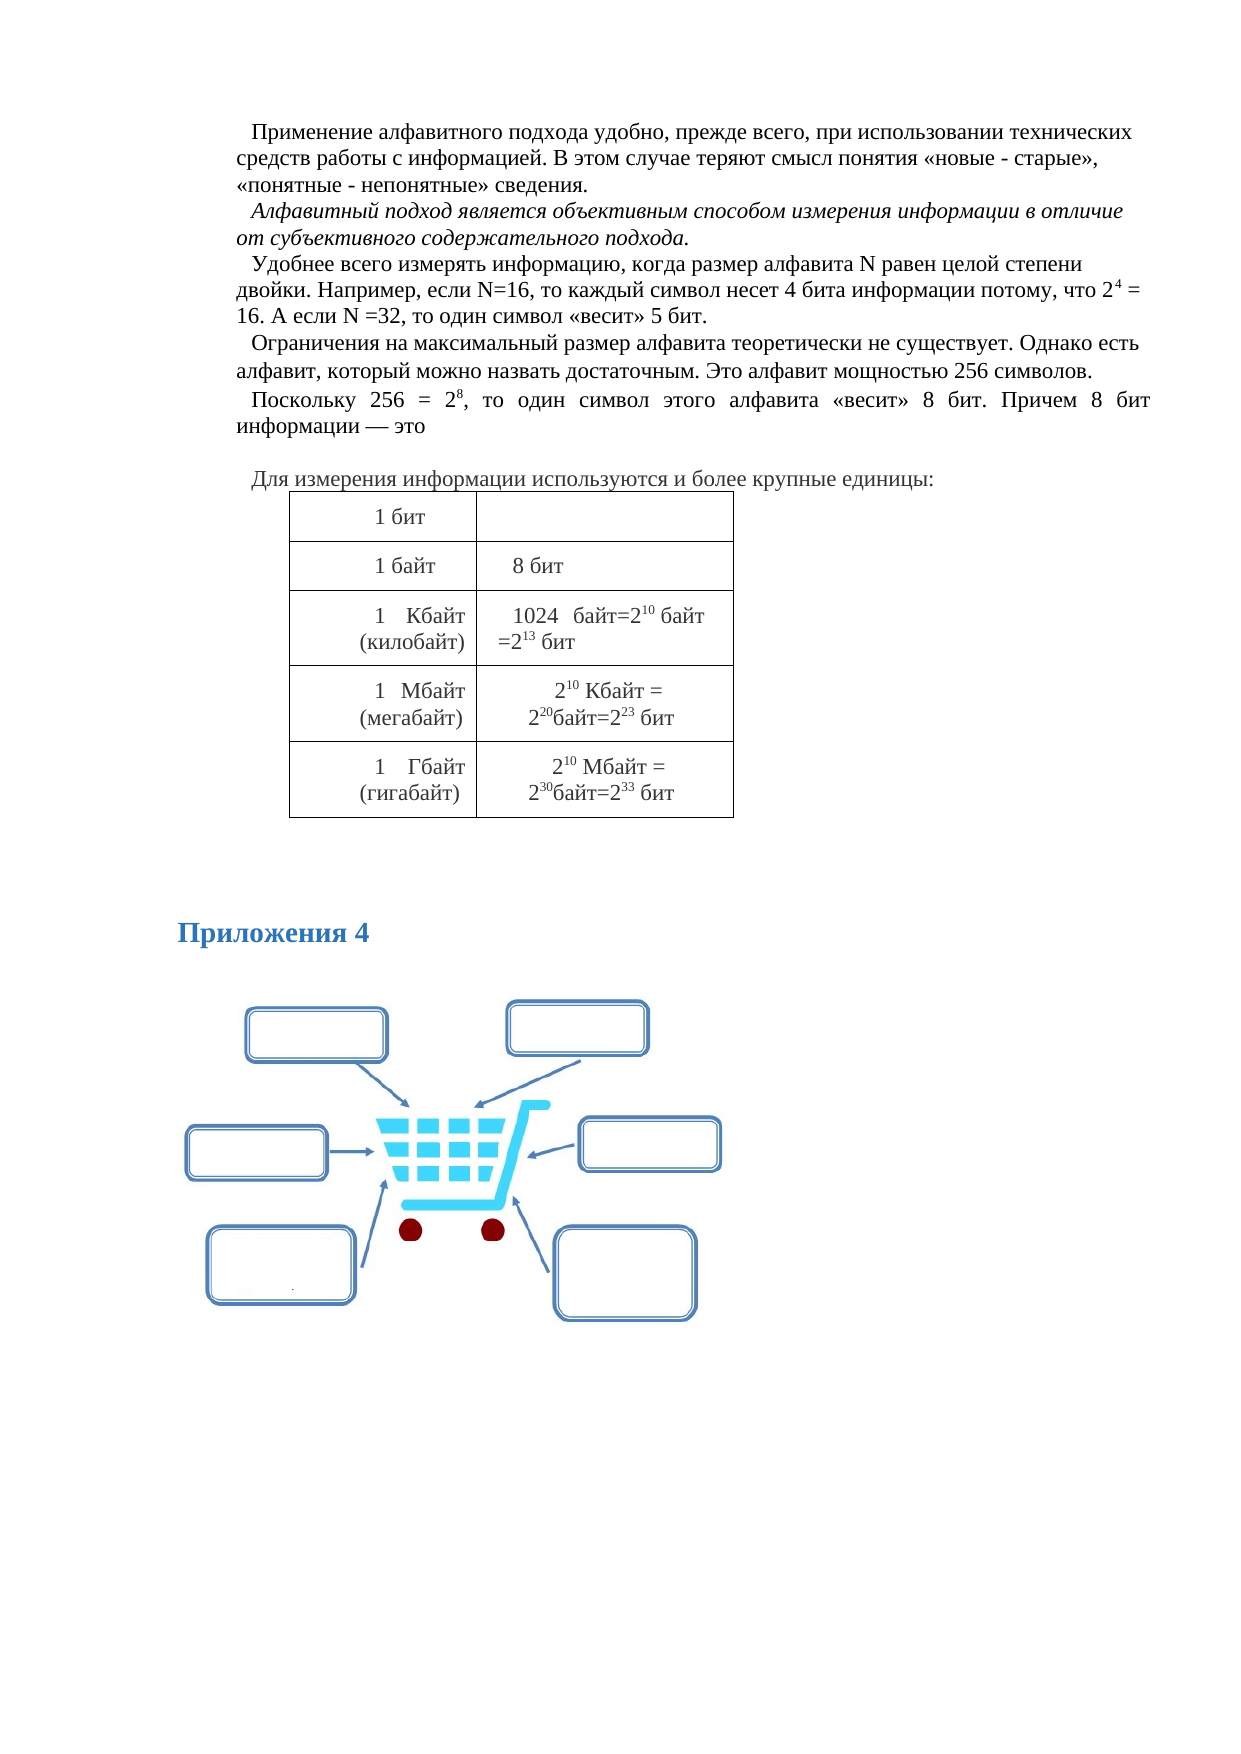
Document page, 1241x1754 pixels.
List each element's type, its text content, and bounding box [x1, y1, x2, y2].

table_cell 1024 байт=210 байт =213 бит [477, 591, 733, 665]
text Применение алфавитного подхода удобно, прежде всего, при использовании технических средств работы с информацией. В этом случае теряют смысл понятия «новые - старые», «понятные - непонятные» сведения. [236, 118, 1152, 197]
text Удобнее всего измерять информацию, когда размер алфавита N равен целой степени двойки. Например, если N=16, то каждый символ несет 4 бита информации потому, что 24 = 16. А если N =32, то один символ «весит» 5 бит. [236, 250, 1152, 329]
table_cell 210 Мбайт = 230байт=233 бит [477, 742, 733, 817]
text Поскольку 256 = 28, то один символ этого алфавита «весит» 8 бит. Причем 8 бит информации — это [236, 386, 1152, 438]
text Для измерения информации используются и более крупные единицы: [236, 465, 1152, 491]
picture [177, 996, 733, 1333]
table_cell 210 Кбайт = 220байт=223 бит [477, 666, 733, 741]
text Алфавитный подход является объективным способом измерения информации в отличие от субъективного содержательного подхода. [236, 197, 1152, 250]
table_cell 1 Кбайт (килобайт) [290, 591, 476, 665]
subtitle Приложения 4 [177, 916, 1152, 949]
table_header [477, 492, 733, 541]
table_header 1 бит [290, 492, 476, 541]
text Ограничения на максимальный размер алфавита теоретически не существует. Однако есть алфавит, который можно назвать достаточным. Это алфавит мощностью 256 символов. [236, 329, 1152, 384]
table_cell 1 Гбайт (гигабайт) [290, 742, 476, 817]
table_cell 1 Мбайт (мегабайт) [290, 666, 476, 741]
table_cell 1 байт [290, 542, 476, 590]
table_cell 8 бит [477, 542, 733, 590]
